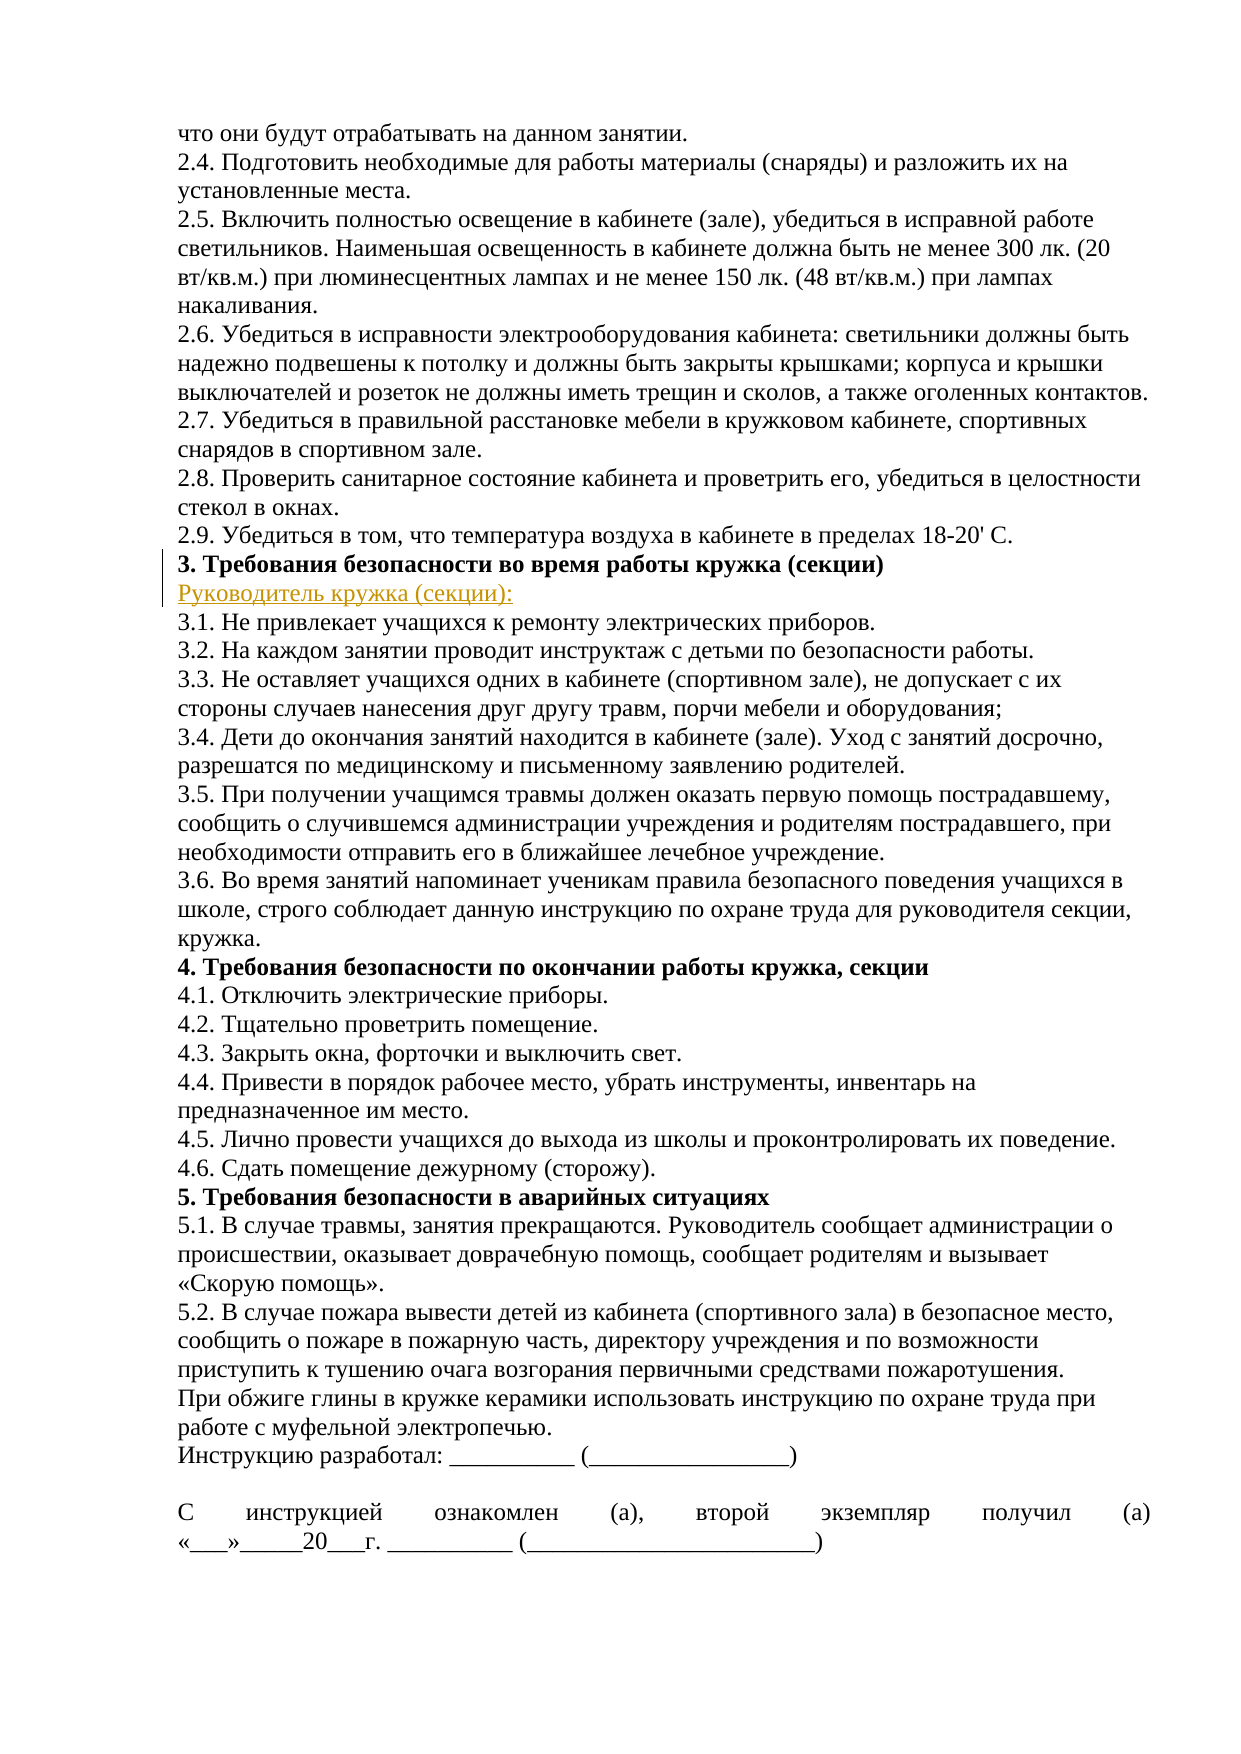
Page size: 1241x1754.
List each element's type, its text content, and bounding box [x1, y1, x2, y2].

text С инструкцией ознакомлен (а), второй экземпляр получил (а) «___»_____20___г. __________ (_______________________) [177, 1497, 1152, 1555]
text 4. Требования безопасности по окончании работы кружка, секции 4.1. Отключить электрические приборы. 4.2. Тщательно проветрить помещение. 4.3. Закрыть окна, форточки и выключить свет. 4.4. Привести в порядок рабочее место, убрать инструменты, инвентарь на предназначенное им место. 4.5. Лично провести учащихся до выхода из школы и проконтролировать их поведение. 4.6. Сдать помещение дежурному (сторожу). [177, 952, 1152, 1182]
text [177, 118, 1152, 549]
text 3. Требования безопасности во время работы кружка (секции) 3.1. Не привлекает учащихся к ремонту электрических приборов. 3.2. На каждом занятии проводит инструктаж с детьми по безопасности работы. 3.3. Не оставляет учащихся одних в кабинете (спортивном зале), не допускает с их стороны случаев нанесения друг другу травм, порчи мебели и оборудования; 3.4. Дети до окончания занятий находится в кабинете (зале). Уход с занятий досрочно, разрешатся по медицинскому и письменному заявлению родителей. 3.5. При получении учащимся травмы должен оказать первую помощь пострадавшему, сообщить о случившемся администрации учреждения и родителям пострадавшего, при необходимости отправить его в ближайшее лечебное учреждение. 3.6. Во время занятий напоминает ученикам правила безопасного поведения учащихся в школе, строго соблюдает данную инструкцию по охране труда для руководителя секции, кружка. [177, 549, 1152, 952]
text 5. Требования безопасности в аварийных ситуациях 5.1. В случае травмы, занятия прекращаются. Руководитель сообщает администрации о происшествии, оказывает доврачебную помощь, сообщает родителям и вызывает «Скорую помощь». 5.2. В случае пожара вывести детей из кабинета (спортивного зала) в безопасное место, сообщить о пожаре в пожарную часть, директору учреждения и по возможности приступить к тушению очага возгорания первичными средствами пожаротушения. [177, 1182, 1152, 1383]
text При обжиге глины в кружке керамики использовать инструкцию по охране труда при работе с муфельной электропечью. [177, 1383, 1152, 1441]
text Инструкцию разработал: __________ (________________) [177, 1441, 1152, 1469]
